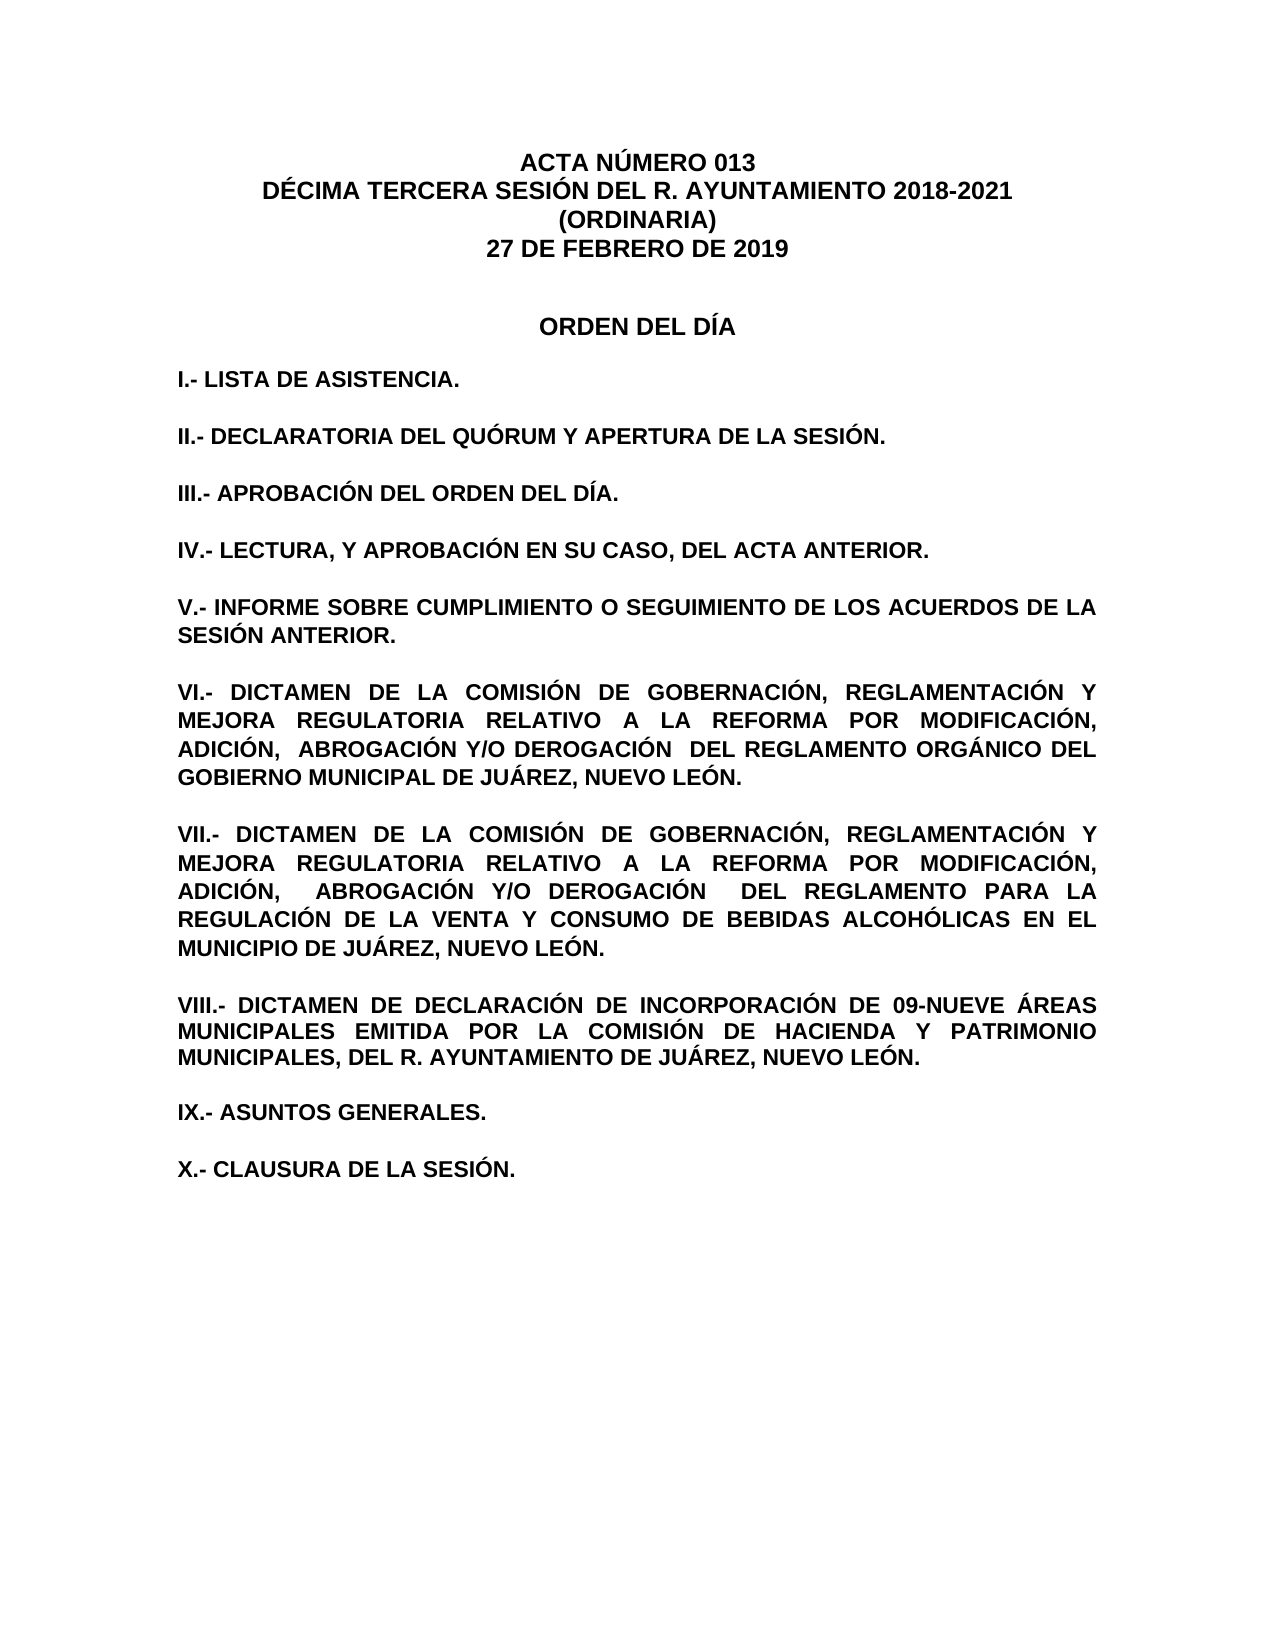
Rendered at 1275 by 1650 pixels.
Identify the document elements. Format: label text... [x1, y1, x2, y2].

text VIII.- DICTAMEN DE DECLARACIÓN DE INCORPORACIÓN DE 09-NUEVE ÁREAS MUNICIPALES EMITIDA POR LA COMISIÓN DE HACIENDA Y PATRIMONIO MUNICIPALES, DEL R. AYUNTAMIENTO DE JUÁREZ, NUEVO LEÓN. [177, 992, 1098, 1071]
text II.- DECLARATORIA DEL QUÓRUM Y APERTURA DE LA SESIÓN. [177, 423, 1098, 449]
text X.- CLAUSURA DE LA SESIÓN. [177, 1156, 1098, 1182]
text DÉCIMA TERCERA SESIÓN DEL R. AYUNTAMIENTO 2018-2021 [177, 176, 1098, 205]
text V.- INFORME SOBRE CUMPLIMIENTO O SEGUIMIENTO DE LOS ACUERDOS DE LA SESIÓN ANTERIOR. [177, 593, 1098, 648]
text VII.- DICTAMEN DE LA COMISIÓN DE GOBERNACIÓN, REGLAMENTACIÓN Y MEJORA REGULATORIA RELATIVO A LA REFORMA POR MODIFICACIÓN, ADICIÓN, ABROGACIÓN Y/O DEROGACIÓN DEL REGLAMENTO PARA LA REGULACIÓN DE LA VENTA Y CONSUMO DE BEBIDAS ALCOHÓLICAS EN EL MUNICIPIO DE JUÁREZ, NUEVO LEÓN. [177, 821, 1098, 961]
text ACTA NÚMERO 013 [177, 148, 1098, 176]
text IV.- LECTURA, Y APROBACIÓN EN SU CASO, DEL ACTA ANTERIOR. [177, 537, 1098, 563]
text III.- APROBACIÓN DEL ORDEN DEL DÍA. [177, 480, 1098, 506]
text ORDEN DEL DÍA [177, 312, 1098, 341]
text 27 DE FEBRERO DE 2019 [177, 234, 1098, 263]
text VI.- DICTAMEN DE LA COMISIÓN DE GOBERNACIÓN, REGLAMENTACIÓN Y MEJORA REGULATORIA RELATIVO A LA REFORMA POR MODIFICACIÓN, ADICIÓN, ABROGACIÓN Y/O DEROGACIÓN DEL REGLAMENTO ORGÁNICO DEL GOBIERNO MUNICIPAL DE JUÁREZ, NUEVO LEÓN. [177, 679, 1098, 791]
text I.- LISTA DE ASISTENCIA. [177, 366, 1098, 392]
text IX.- ASUNTOS GENERALES. [177, 1099, 1098, 1126]
text (ORDINARIA) [177, 205, 1098, 234]
